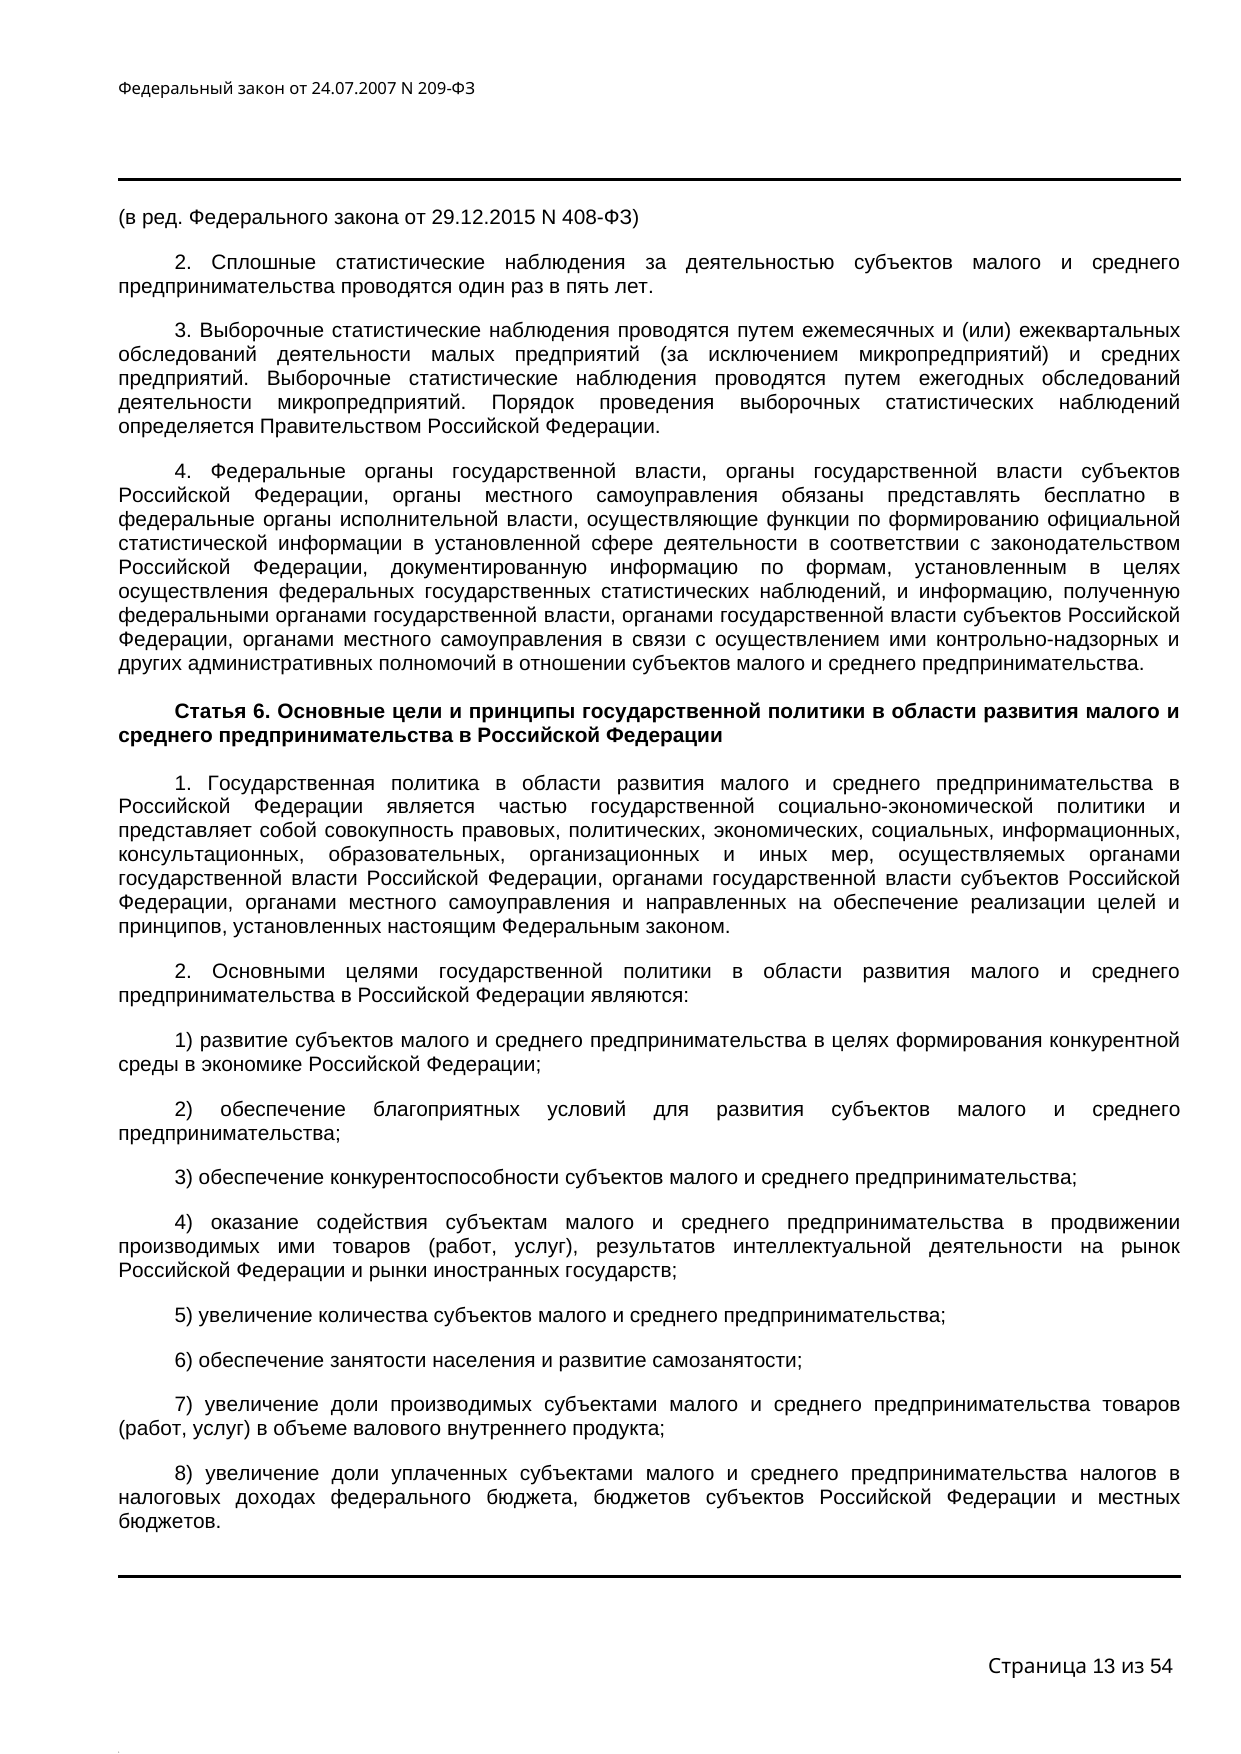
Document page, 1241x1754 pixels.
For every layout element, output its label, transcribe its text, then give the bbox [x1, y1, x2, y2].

text 4. Федеральные органы государственной власти, органы государственной власти субъектов Российской Федерации, органы местного самоуправления обязаны представлять бесплатно в федеральные органы исполнительной власти, осуществляющие функции по формированию официальной статистической информации в установленной сфере деятельности в соответствии с законодательством Российской Федерации, документированную информацию по формам, установленным в целях осуществления федеральных государственных статистических наблюдений, и информацию, полученную федеральными органами государственной власти, органами государственной власти субъектов Российской Федерации, органами местного самоуправления в связи с осуществлением ими контрольно-надзорных и других административных полномочий в отношении субъектов малого и среднего предпринимательства. [118, 459, 1181, 674]
text 3. Выборочные статистические наблюдения проводятся путем ежемесячных и (или) ежеквартальных обследований деятельности малых предприятий (за исключением микропредприятий) и средних предприятий. Выборочные статистические наблюдения проводятся путем ежегодных обследований деятельности микропредприятий. Порядок проведения выборочных статистических наблюдений определяется Правительством Российской Федерации. [118, 318, 1181, 438]
text (в ред. Федерального закона от 29.12.2015 N 408-ФЗ) [118, 205, 1181, 229]
title Статья 6. Основные цели и принципы государственной политики в области развития малого и среднего предпринимательства в Российской Федерации [118, 698, 1181, 746]
text 4) оказание содействия субъектам малого и среднего предпринимательства в продвижении производимых ими товаров (работ, услуг), результатов интеллектуальной деятельности на рынок Российской Федерации и рынки иностранных государств; [118, 1210, 1181, 1282]
text 2. Основными целями государственной политики в области развития малого и среднего предпринимательства в Российской Федерации являются: [118, 959, 1181, 1007]
text 7) увеличение доли производимых субъектами малого и среднего предпринимательства товаров (работ, услуг) в объеме валового внутреннего продукта; [118, 1392, 1181, 1440]
text 2) обеспечение благоприятных условий для развития субъектов малого и среднего предпринимательства; [118, 1096, 1181, 1144]
text 6) обеспечение занятости населения и развитие самозанятости; [118, 1347, 1181, 1371]
text 1. Государственная политика в области развития малого и среднего предпринимательства в Российской Федерации является частью государственной социально-экономической политики и представляет собой совокупность правовых, политических, экономических, социальных, информационных, консультационных, образовательных, организационных и иных мер, осуществляемых органами государственной власти Российской Федерации, органами государственной власти субъектов Российской Федерации, органами местного самоуправления и направленных на обеспечение реализации целей и принципов, установленных настоящим Федеральным законом. [118, 770, 1181, 938]
text 1) развитие субъектов малого и среднего предпринимательства в целях формирования конкурентной среды в экономике Российской Федерации; [118, 1028, 1181, 1076]
text 2. Сплошные статистические наблюдения за деятельностью субъектов малого и среднего предпринимательства проводятся один раз в пять лет. [118, 249, 1181, 297]
text 3) обеспечение конкурентоспособности субъектов малого и среднего предпринимательства; [118, 1165, 1181, 1189]
text 8) увеличение доли уплаченных субъектами малого и среднего предпринимательства налогов в налоговых доходах федерального бюджета, бюджетов субъектов Российской Федерации и местных бюджетов. [118, 1461, 1181, 1533]
text 5) увеличение количества субъектов малого и среднего предпринимательства; [118, 1303, 1181, 1327]
